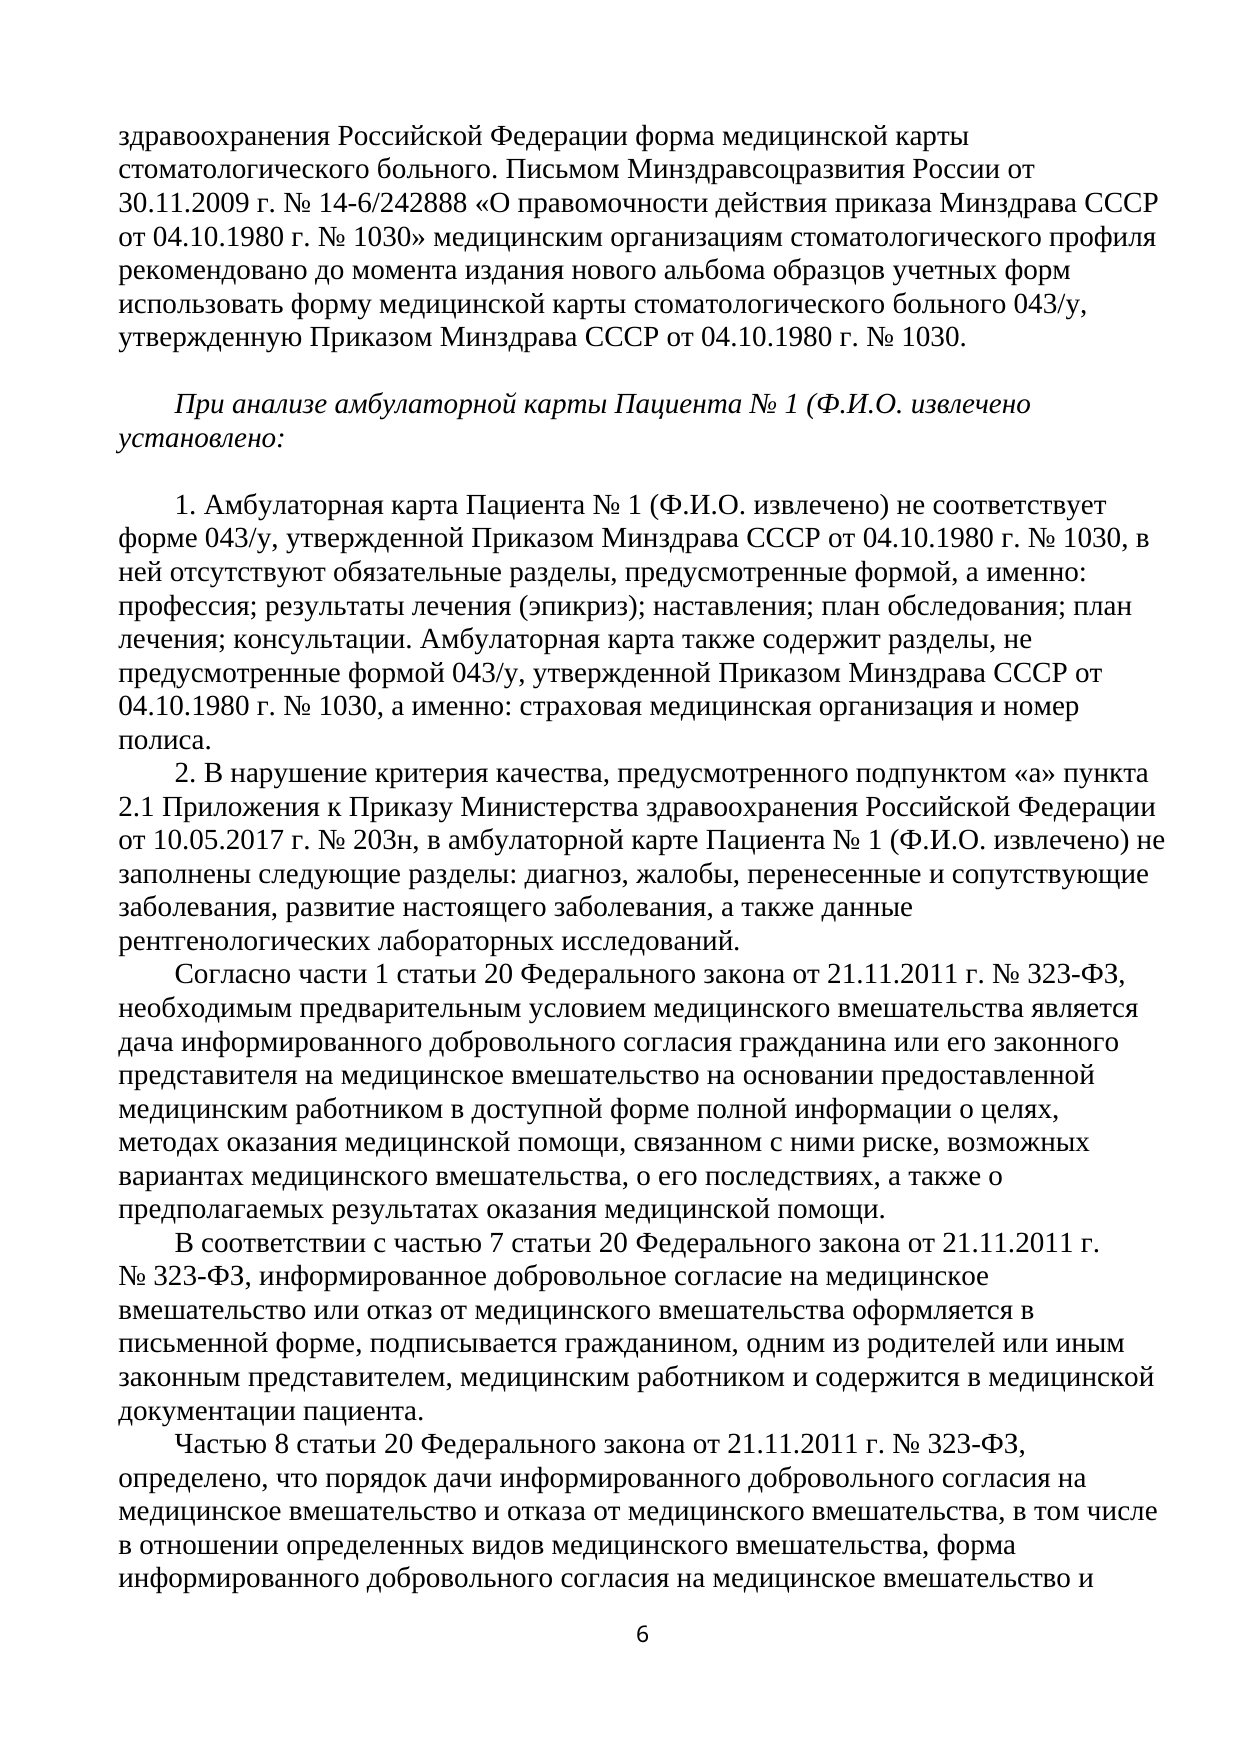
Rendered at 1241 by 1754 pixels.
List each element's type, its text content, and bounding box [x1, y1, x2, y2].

text В соответствии с частью 7 статьи 20 Федерального закона от 21.11.2011 г. № 323-ФЗ, информированное добровольное согласие на медицинское вмешательство или отказ от медицинского вмешательства оформляется в письменной форме, подписывается гражданином, одним из родителей или иным законным представителем, медицинским работником и содержится в медицинской документации пациента. [118, 1225, 1167, 1426]
text 1. Амбулаторная карта Пациента № 1 (Ф.И.О. извлечено) не соответствует форме 043/у, утвержденной Приказом Минздрава СССР от 04.10.1980 г. № 1030, в ней отсутствуют обязательные разделы, предусмотренные формой, а именно: профессия; результаты лечения (эпикриз); наставления; план обследования; план лечения; консультации. Амбулаторная карта также содержит разделы, не предусмотренные формой 043/у, утвержденной Приказом Минздрава СССР от 04.10.1980 г. № 1030, а именно: страховая медицинская организация и номер полиса. [118, 487, 1167, 755]
text 2. В нарушение критерия качества, предусмотренного подпунктом «а» пункта 2.1 Приложения к Приказу Министерства здравоохранения Российской Федерации от 10.05.2017 г. № 203н, в амбулаторной карте Пациента № 1 (Ф.И.О. извлечено) не заполнены следующие разделы: диагноз, жалобы, перенесенные и сопутствующие заболевания, развитие настоящего заболевания, а также данные рентгенологических лабораторных исследований. [118, 755, 1167, 957]
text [118, 1426, 1167, 1594]
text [118, 118, 1167, 353]
text Согласно части 1 статьи 20 Федерального закона от 21.11.2011 г. № 323-ФЗ, необходимым предварительным условием медицинского вмешательства является дача информированного добровольного согласия гражданина или его законного представителя на медицинское вмешательство на основании предоставленной медицинским работником в доступной форме полной информации о целях, методах оказания медицинской помощи, связанном с ними риске, возможных вариантах медицинского вмешательства, о его последствиях, а также о предполагаемых результатах оказания медицинской помощи. [118, 957, 1167, 1225]
text При анализе амбулаторной карты Пациента № 1 (Ф.И.О. извлечено установлено: [118, 386, 1167, 453]
